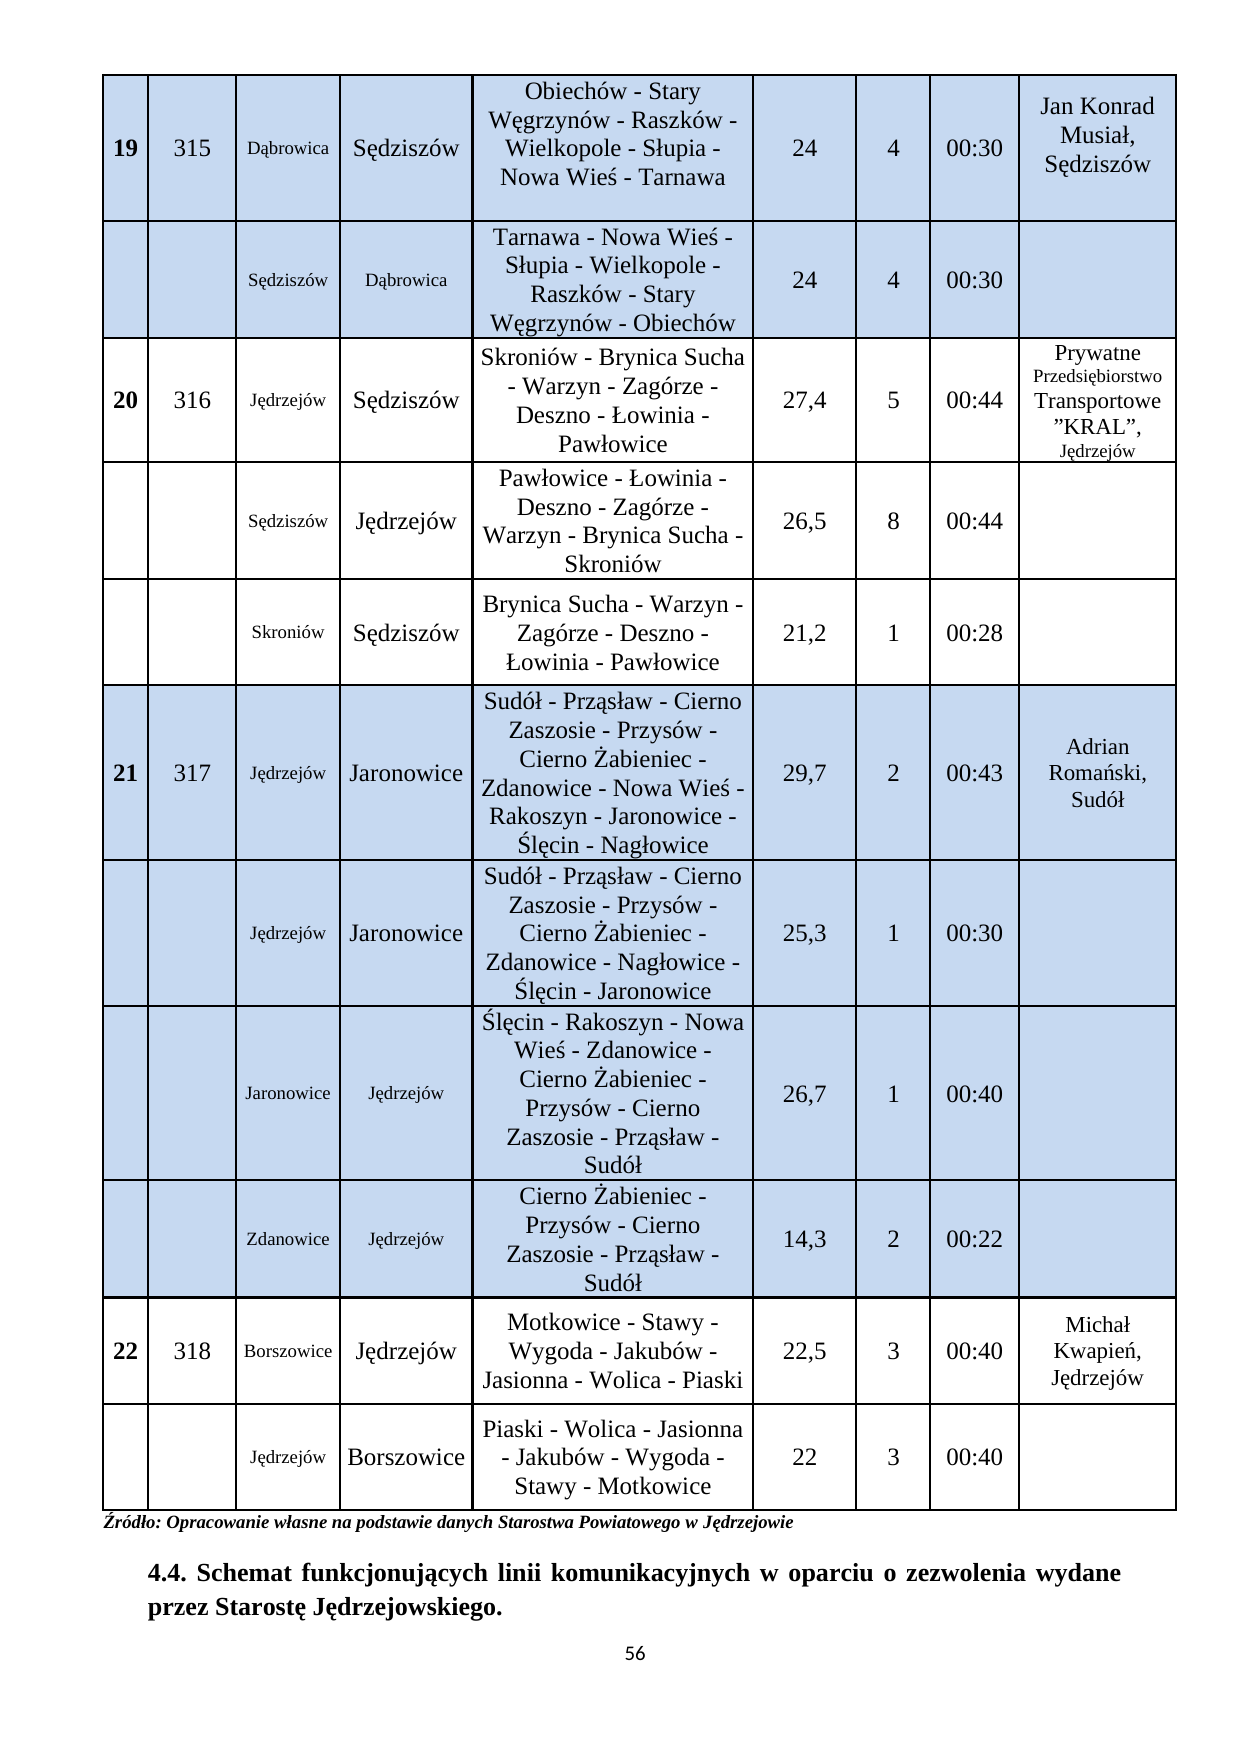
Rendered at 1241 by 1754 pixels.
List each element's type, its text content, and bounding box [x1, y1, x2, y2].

table_cell Borszowice [237, 1299, 339, 1403]
table_cell Skroniów - Brynica Sucha - Warzyn - Zagórze - Deszno - Łowinia - Pawłowice [474, 339, 752, 461]
table_cell 24 [754, 76, 855, 220]
table_cell Sędziszów [237, 222, 339, 337]
table_cell 318 [149, 1299, 235, 1403]
table_cell [104, 580, 147, 684]
table_cell 00:28 [931, 580, 1018, 684]
text 4.4. Schemat funkcjonujących linii komunikacyjnych w oparciu o zezwolenia wydane przez Starostę Jędrzejowskiego. [148, 1557, 1122, 1621]
table_cell Jaronowice [341, 686, 471, 859]
table_cell 1 [857, 580, 929, 684]
table_cell 315 [149, 76, 235, 220]
table_cell 00:40 [931, 1405, 1018, 1509]
table_cell 4 [857, 222, 929, 337]
table_cell [104, 1007, 147, 1179]
table_cell Jan Konrad Musiał, Sędziszów [1020, 76, 1175, 220]
table_cell [149, 1181, 235, 1296]
table_cell Zdanowice [237, 1181, 339, 1296]
table_cell Sędziszów [237, 463, 339, 578]
table_cell [1020, 222, 1175, 337]
table_cell [1020, 580, 1175, 684]
table_cell [1020, 861, 1175, 1005]
table_cell 4 [857, 76, 929, 220]
table_cell 00:22 [931, 1181, 1018, 1296]
table_cell Cierno Żabieniec - Przysów - Cierno Zaszosie - Prząsław - Sudół [474, 1181, 752, 1296]
table_cell 3 [857, 1405, 929, 1509]
table_cell 21 [104, 686, 147, 859]
table_cell 00:30 [931, 222, 1018, 337]
table_cell Jędrzejów [341, 1007, 471, 1179]
table_cell Motkowice - Stawy - Wygoda - Jakubów - Jasionna - Wolica - Piaski [474, 1299, 752, 1403]
table_cell [104, 861, 147, 1005]
table_cell [149, 1007, 235, 1179]
table_cell [1020, 463, 1175, 578]
table_cell Sudół - Prząsław - Cierno Zaszosie - Przysów - Cierno Żabieniec - Zdanowice - Nagłowice - Ślęcin - Jaronowice [474, 861, 752, 1005]
table_cell 2 [857, 686, 929, 859]
table_cell Obiechów - Stary Węgrzynów - Raszków - Wielkopole - Słupia - Nowa Wieś - Tarnawa [474, 76, 752, 220]
table_cell [1020, 1405, 1175, 1509]
table_cell Sędziszów [341, 339, 471, 461]
table_cell Jędrzejów [237, 339, 339, 461]
table_cell 19 [104, 76, 147, 220]
table_cell Michał Kwapień, Jędrzejów [1020, 1299, 1175, 1403]
table_cell 22,5 [754, 1299, 855, 1403]
table_cell Sędziszów [341, 76, 471, 220]
table_cell 2 [857, 1181, 929, 1296]
table_cell [149, 463, 235, 578]
table_cell 00:40 [931, 1299, 1018, 1403]
table_cell [104, 1405, 147, 1509]
table_cell 26,5 [754, 463, 855, 578]
table_cell Sudół - Prząsław - Cierno Zaszosie - Przysów - Cierno Żabieniec - Zdanowice - Nowa Wieś - Rakoszyn - Jaronowice - Ślęcin - Nagłowice [474, 686, 752, 859]
table_cell Jędrzejów [341, 1299, 471, 1403]
table_cell Piaski - Wolica - Jasionna - Jakubów - Wygoda - Stawy - Motkowice [474, 1405, 752, 1509]
table_cell Jędrzejów [237, 861, 339, 1005]
table_cell [149, 580, 235, 684]
table_cell 00:30 [931, 76, 1018, 220]
table_cell 8 [857, 463, 929, 578]
table_cell 3 [857, 1299, 929, 1403]
table_cell [149, 222, 235, 337]
table_cell 24 [754, 222, 855, 337]
table_cell 00:44 [931, 463, 1018, 578]
table_cell 25,3 [754, 861, 855, 1005]
table_cell [104, 463, 147, 578]
table_cell 316 [149, 339, 235, 461]
table_cell 317 [149, 686, 235, 859]
table_cell 00:44 [931, 339, 1018, 461]
table_cell 00:30 [931, 861, 1018, 1005]
table_cell Ślęcin - Rakoszyn - Nowa Wieś - Zdanowice - Cierno Żabieniec - Przysów - Cierno Zaszosie - Prząsław - Sudół [474, 1007, 752, 1179]
table_cell Jędrzejów [237, 686, 339, 859]
table_cell 26,7 [754, 1007, 855, 1179]
table_cell Jaronowice [237, 1007, 339, 1179]
table_cell Jędrzejów [237, 1405, 339, 1509]
table_cell Borszowice [341, 1405, 471, 1509]
table_cell Adrian Romański, Sudół [1020, 686, 1175, 859]
table_cell 21,2 [754, 580, 855, 684]
table_cell 22 [754, 1405, 855, 1509]
table_cell 5 [857, 339, 929, 461]
table_cell [149, 861, 235, 1005]
table_cell Skroniów [237, 580, 339, 684]
table_cell Sędziszów [341, 580, 471, 684]
table_cell Brynica Sucha - Warzyn - Zagórze - Deszno - Łowinia - Pawłowice [474, 580, 752, 684]
table_cell Dąbrowica [237, 76, 339, 220]
table_cell 1 [857, 1007, 929, 1179]
table_cell 20 [104, 339, 147, 461]
table_cell 22 [104, 1299, 147, 1403]
table_cell [149, 1405, 235, 1509]
table_cell Jaronowice [341, 861, 471, 1005]
table_cell [1020, 1181, 1175, 1296]
table_cell 29,7 [754, 686, 855, 859]
table_cell 00:40 [931, 1007, 1018, 1179]
table_cell Jędrzejów [341, 1181, 471, 1296]
text Źródło: Opracowanie własne na podstawie danych Starostwa Powiatowego w Jędrzejowie [103, 1511, 1122, 1533]
table_cell 14,3 [754, 1181, 855, 1296]
table_cell [1020, 1007, 1175, 1179]
table_cell [104, 222, 147, 337]
table_cell 27,4 [754, 339, 855, 461]
table_cell 1 [857, 861, 929, 1005]
table_cell Dąbrowica [341, 222, 471, 337]
table_cell Pawłowice - Łowinia - Deszno - Zagórze - Warzyn - Brynica Sucha - Skroniów [474, 463, 752, 578]
table_cell Tarnawa - Nowa Wieś - Słupia - Wielkopole - Raszków - Stary Węgrzynów - Obiechów [474, 222, 752, 337]
table_cell 00:43 [931, 686, 1018, 859]
table_cell [104, 1181, 147, 1296]
table_cell Jędrzejów [341, 463, 471, 578]
table_cell Prywatne Przedsiębiorstwo Transportowe ”KRAL”, Jędrzejów [1020, 339, 1175, 461]
